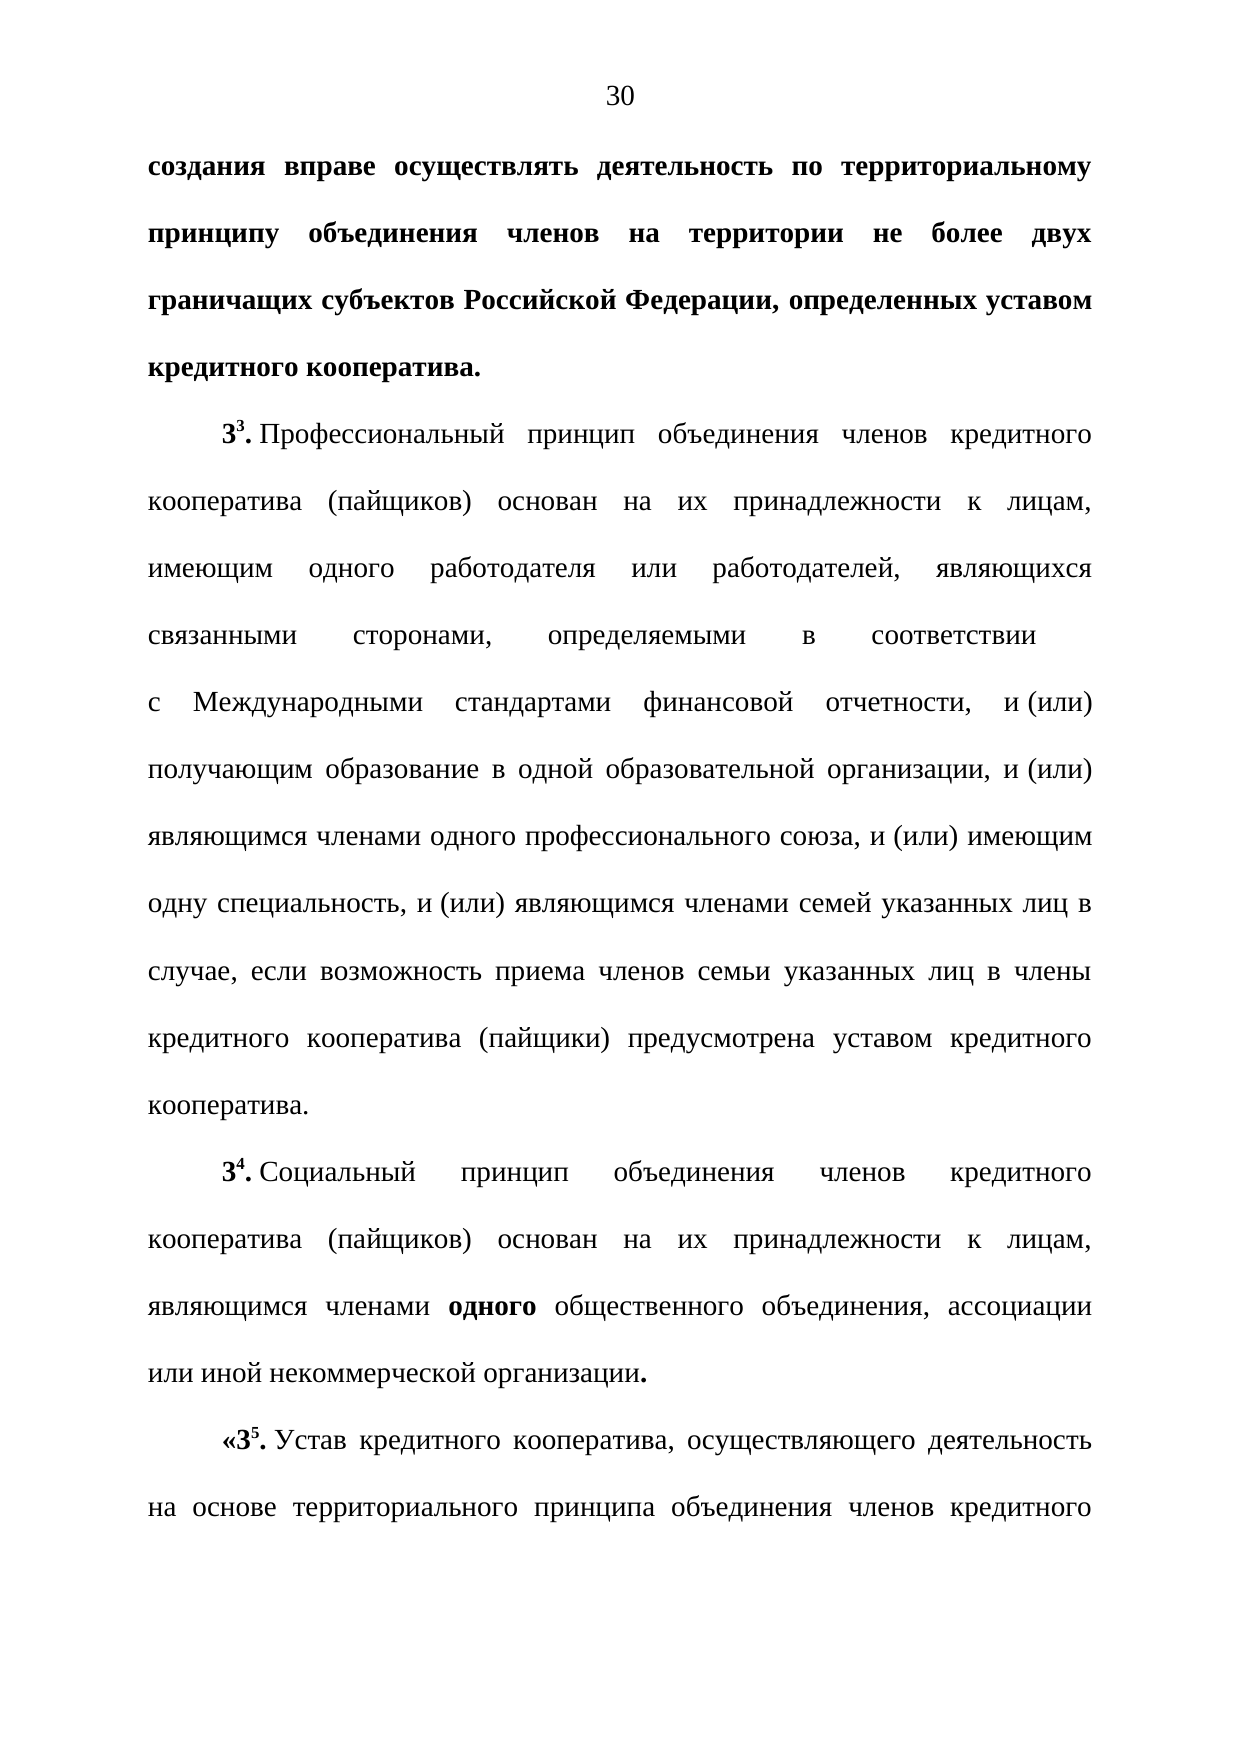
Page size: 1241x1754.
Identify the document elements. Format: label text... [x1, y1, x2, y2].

text 34. Социальный принцип объединения членов кредитного кооператива (пайщиков) основан на их принадлежности к лицам, являющимся членами одного общественного объединения, ассоциации или иной некоммерческой организации. [148, 1154, 1092, 1389]
text 33. Профессиональный принцип объединения членов кредитного кооператива (пайщиков) основан на их принадлежности к лицам, имеющим одного работодателя или работодателей, являющихся связанными сторонами, определяемыми в соответствии с Международными стандартами финансовой отчетности, и (или) получающим образование в одной образовательной организации, и (или) являющимся членами одного профессионального союза, и (или) имеющим одну специальность, и (или) являющимся членами семей указанных лиц в случае, если возможность приема членов семьи указанных лиц в члены кредитного кооператива (пайщики) предусмотрена уставом кредитного кооператива. [148, 416, 1092, 1120]
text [148, 148, 1092, 382]
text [148, 1422, 1092, 1523]
